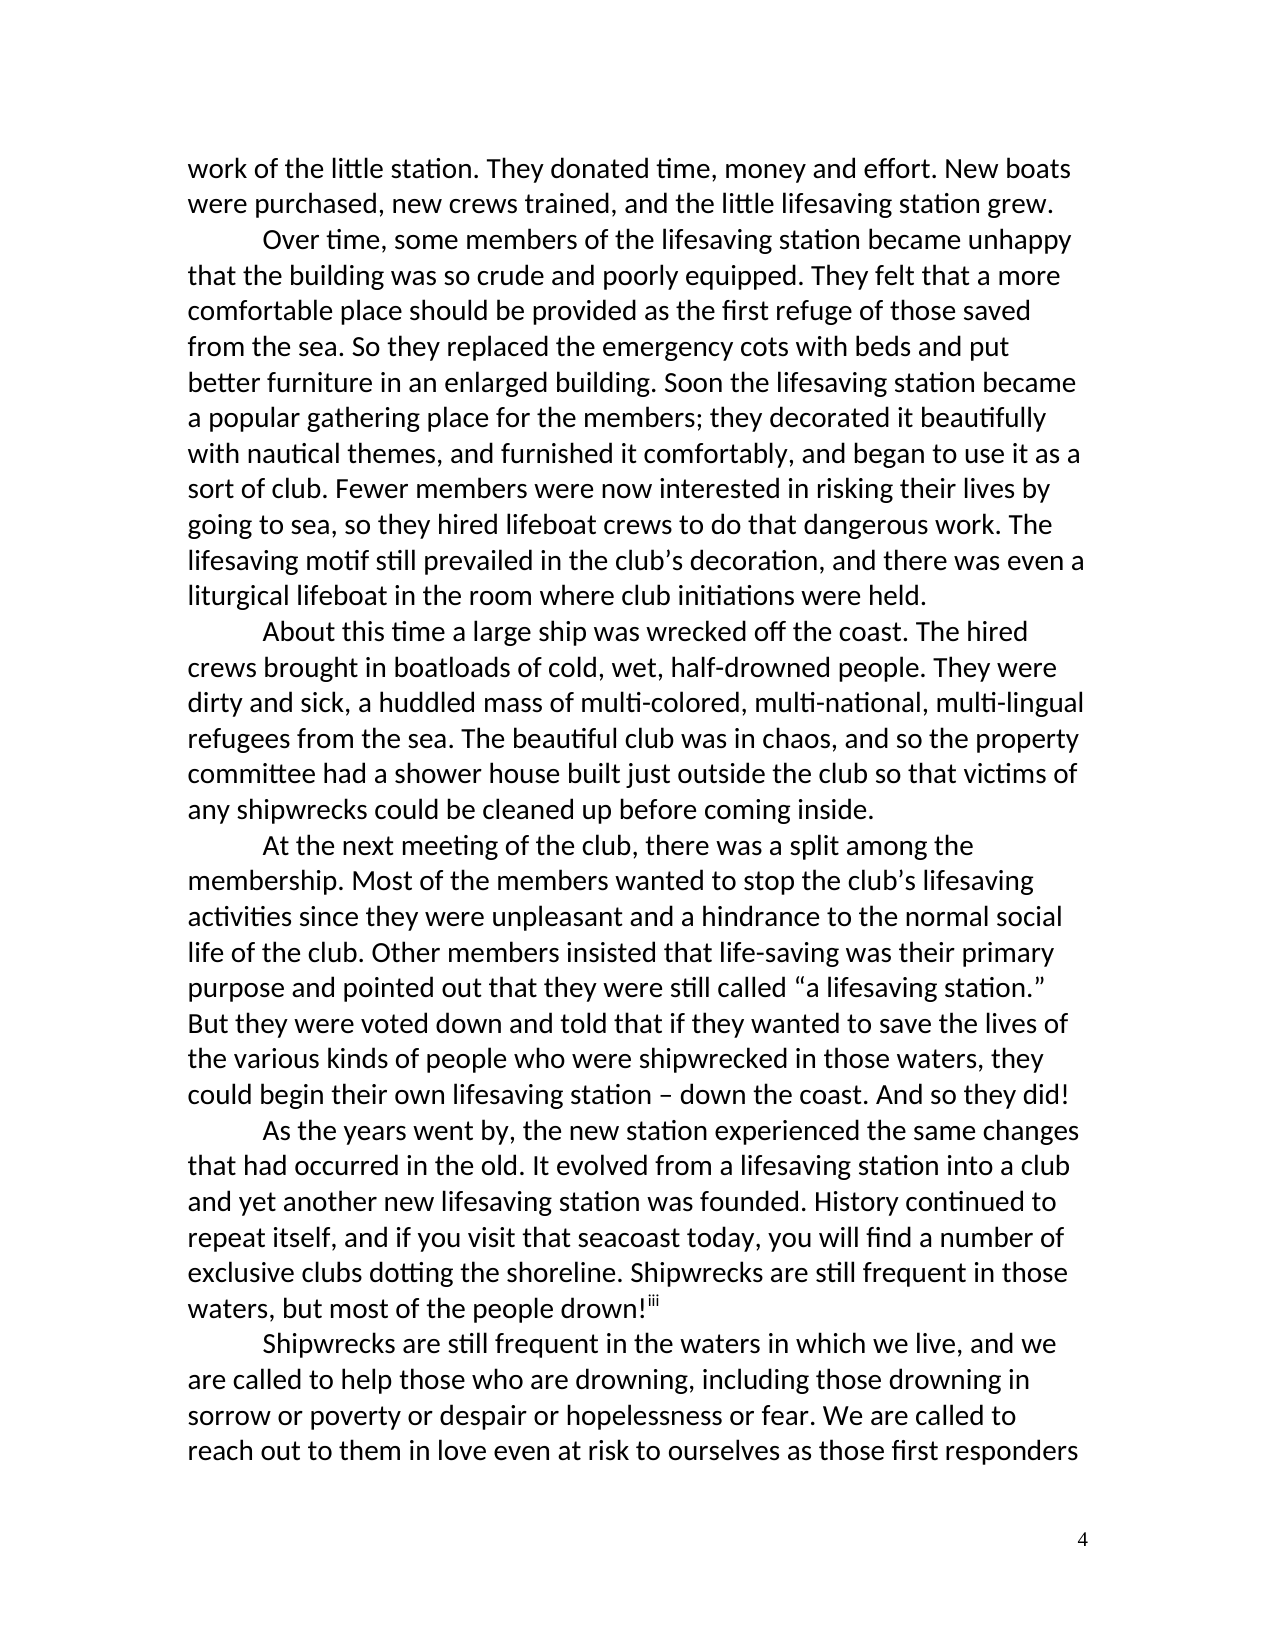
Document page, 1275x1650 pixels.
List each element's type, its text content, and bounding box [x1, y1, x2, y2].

text About this time a large ship was wrecked off the coast. The hired crews brought in boatloads of cold, wet, half-drowned people. They were dirty and sick, a huddled mass of multi-colored, multi-national, multi-lingual refugees from the sea. The beautiful club was in chaos, and so the property committee had a shower house built just outside the club so that victims of any shipwrecks could be cleaned up before coming inside. [187, 613, 1087, 827]
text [187, 150, 1087, 221]
text At the next meeting of the club, there was a split among the membership. Most of the members wanted to stop the club’s lifesaving activities since they were unpleasant and a hindrance to the normal social life of the club. Other members insisted that life-saving was their primary purpose and pointed out that they were still called “a lifesaving station.” But they were voted down and told that if they wanted to save the lives of the various kinds of people who were shipwrecked in those waters, they could begin their own lifesaving station – down the coast. And so they did! As the years went by, the new station experienced the same changes that had occurred in the old. It evolved from a lifesaving station into a club and yet another new lifesaving station was founded. History continued to repeat itself, and if you visit that seacoast today, you will find a number of exclusive clubs dotting the shoreline. Shipwrecks are still frequent in those waters, but most of the people drown! [187, 827, 1087, 1326]
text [187, 1326, 1087, 1468]
text Over time, some members of the lifesaving station became unhappy that the building was so crude and poorly equipped. They felt that a more comfortable place should be provided as the first refuge of those saved from the sea. So they replaced the emergency cots with beds and put better furniture in an enlarged building. Soon the lifesaving station became a popular gathering place for the members; they decorated it beautifully with nautical themes, and furnished it comfortably, and began to use it as a sort of club. Fewer members were now interested in risking their lives by going to sea, so they hired lifeboat crews to do that dangerous work. The lifesaving motif still prevailed in the club’s decoration, and there was even a liturgical lifeboat in the room where club initiations were held. [187, 221, 1087, 613]
